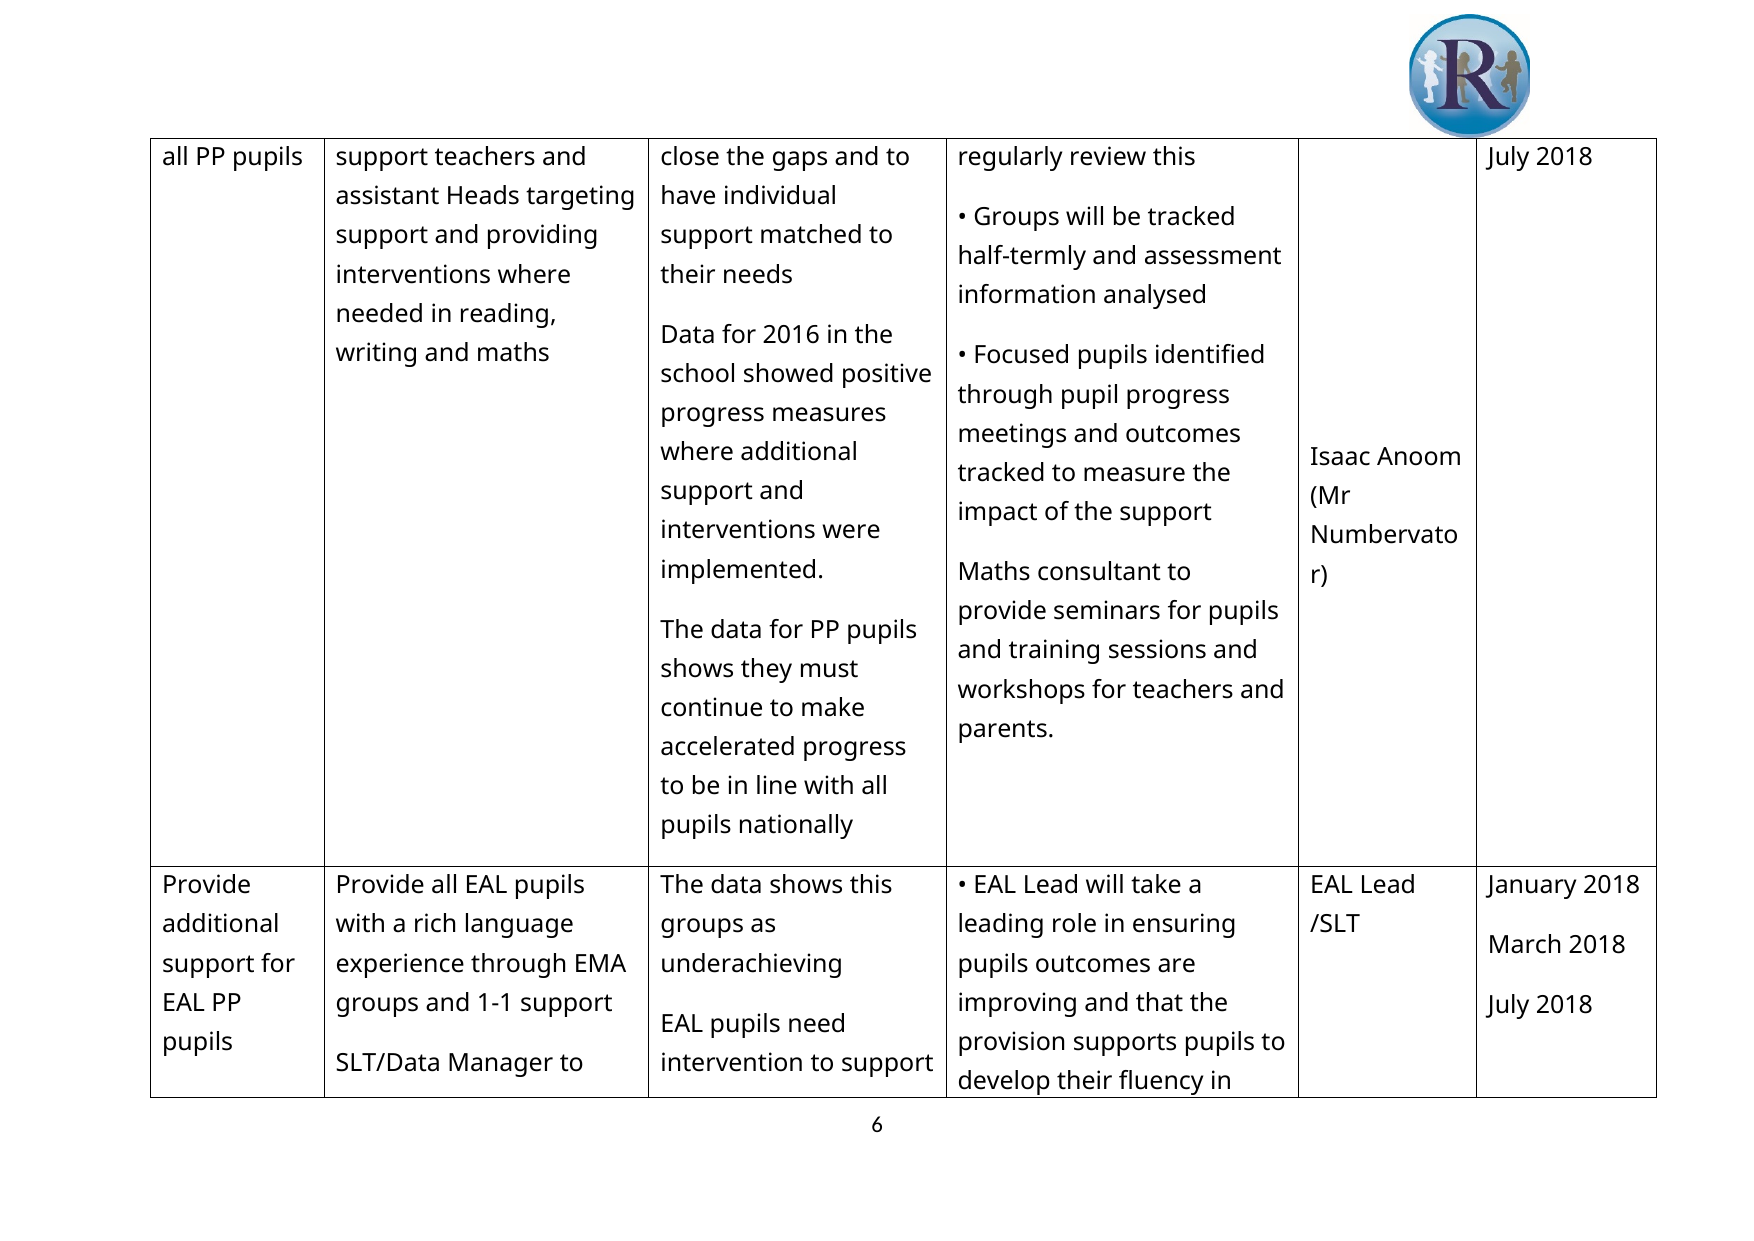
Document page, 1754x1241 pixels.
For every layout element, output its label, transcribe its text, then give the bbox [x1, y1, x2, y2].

table_cell January 2018 March 2018 July 2018 [1477, 867, 1656, 1097]
picture [1407, 14, 1530, 136]
table_cell Provide additional support for EAL PP pupils [151, 867, 324, 1097]
table_cell SLT/AHTs Isaac Anoom (Mr Numbervator) [1299, 139, 1476, 866]
picture [1475, 14, 1530, 57]
table_cell Accelerate progress of all PP pupils [151, 139, 324, 866]
table_cell January 2018 March 2018 July 2018 [1477, 139, 1656, 866]
table_cell EAL Lead /SLT [1299, 867, 1476, 1097]
